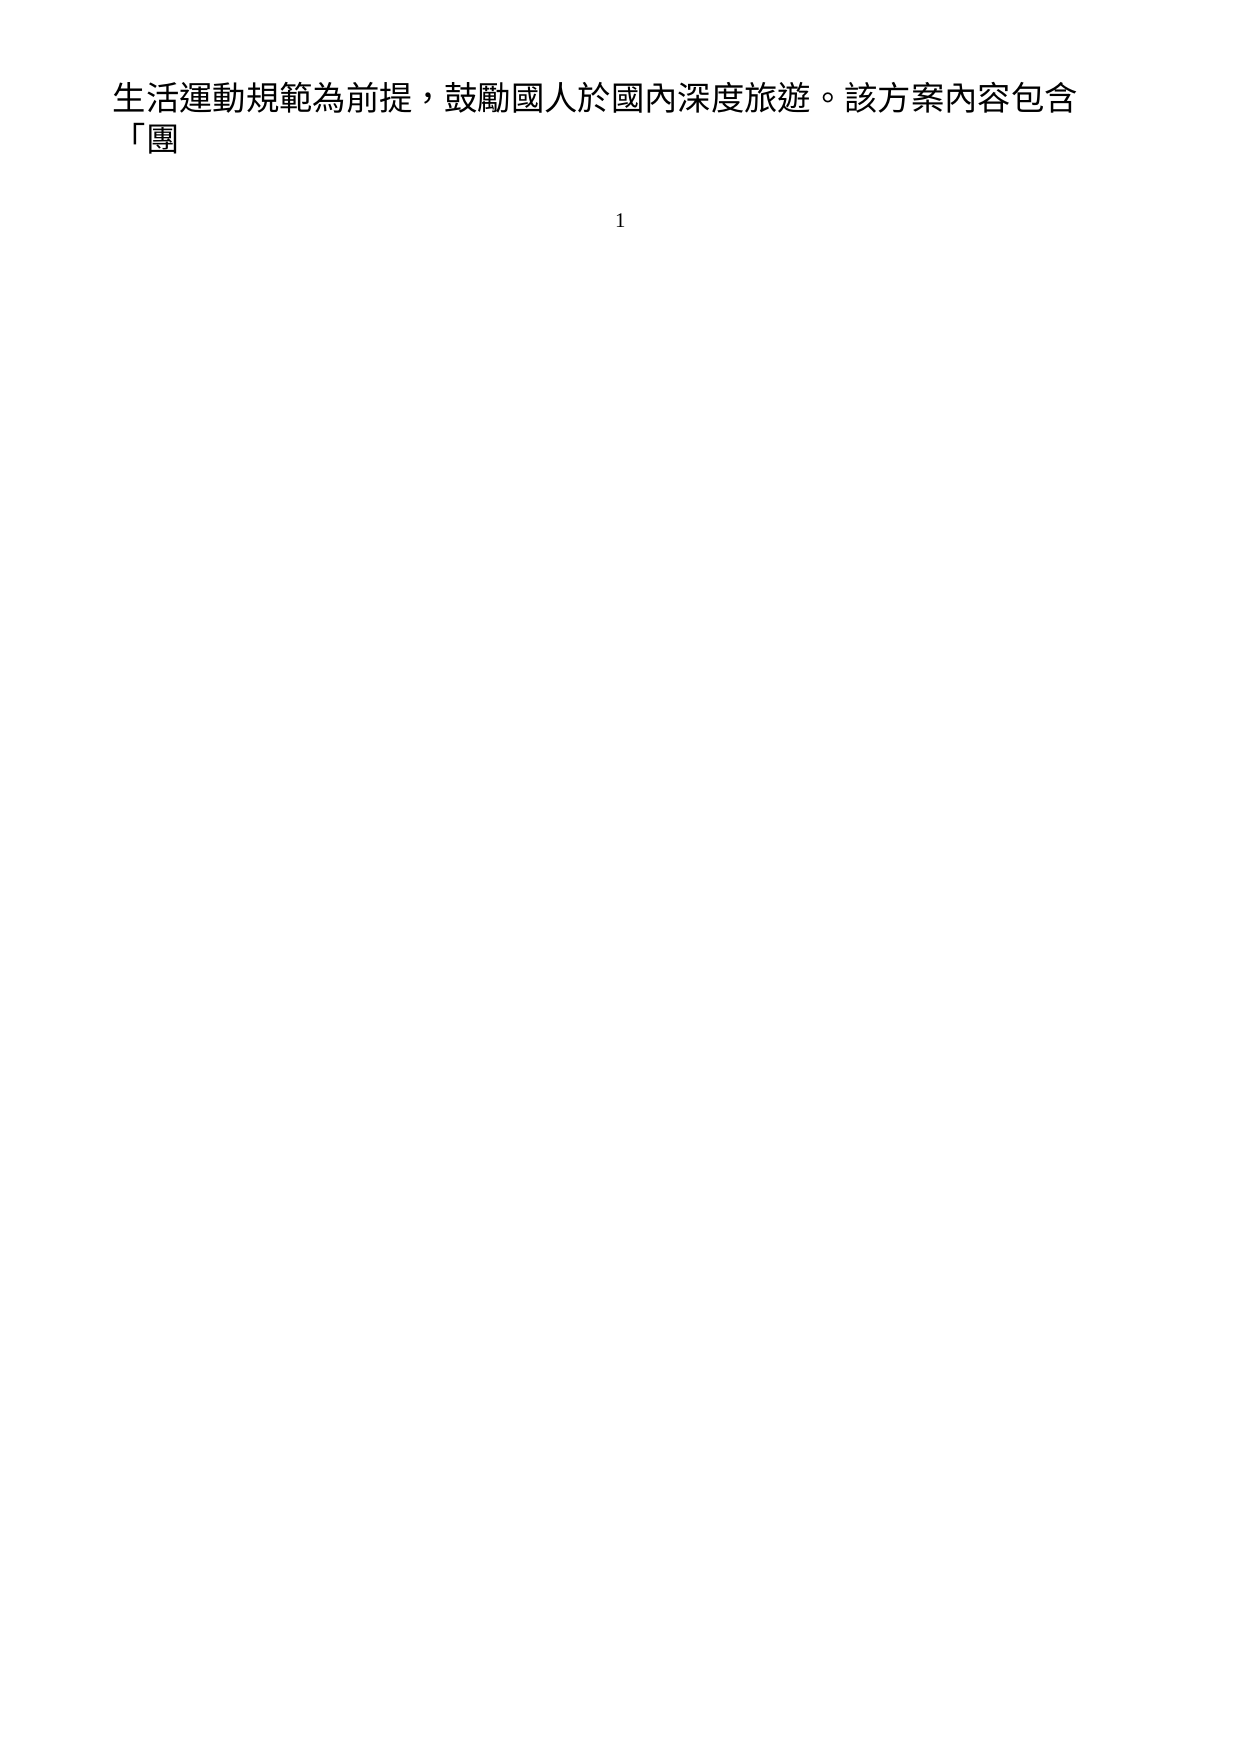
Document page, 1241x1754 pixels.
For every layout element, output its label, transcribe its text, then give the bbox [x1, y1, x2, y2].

text 1 [615, 208, 1136, 232]
text 生活運動規範為前提，鼓勵國人於國內深度旅遊。該方案內容包含「團 [112, 77, 1136, 160]
